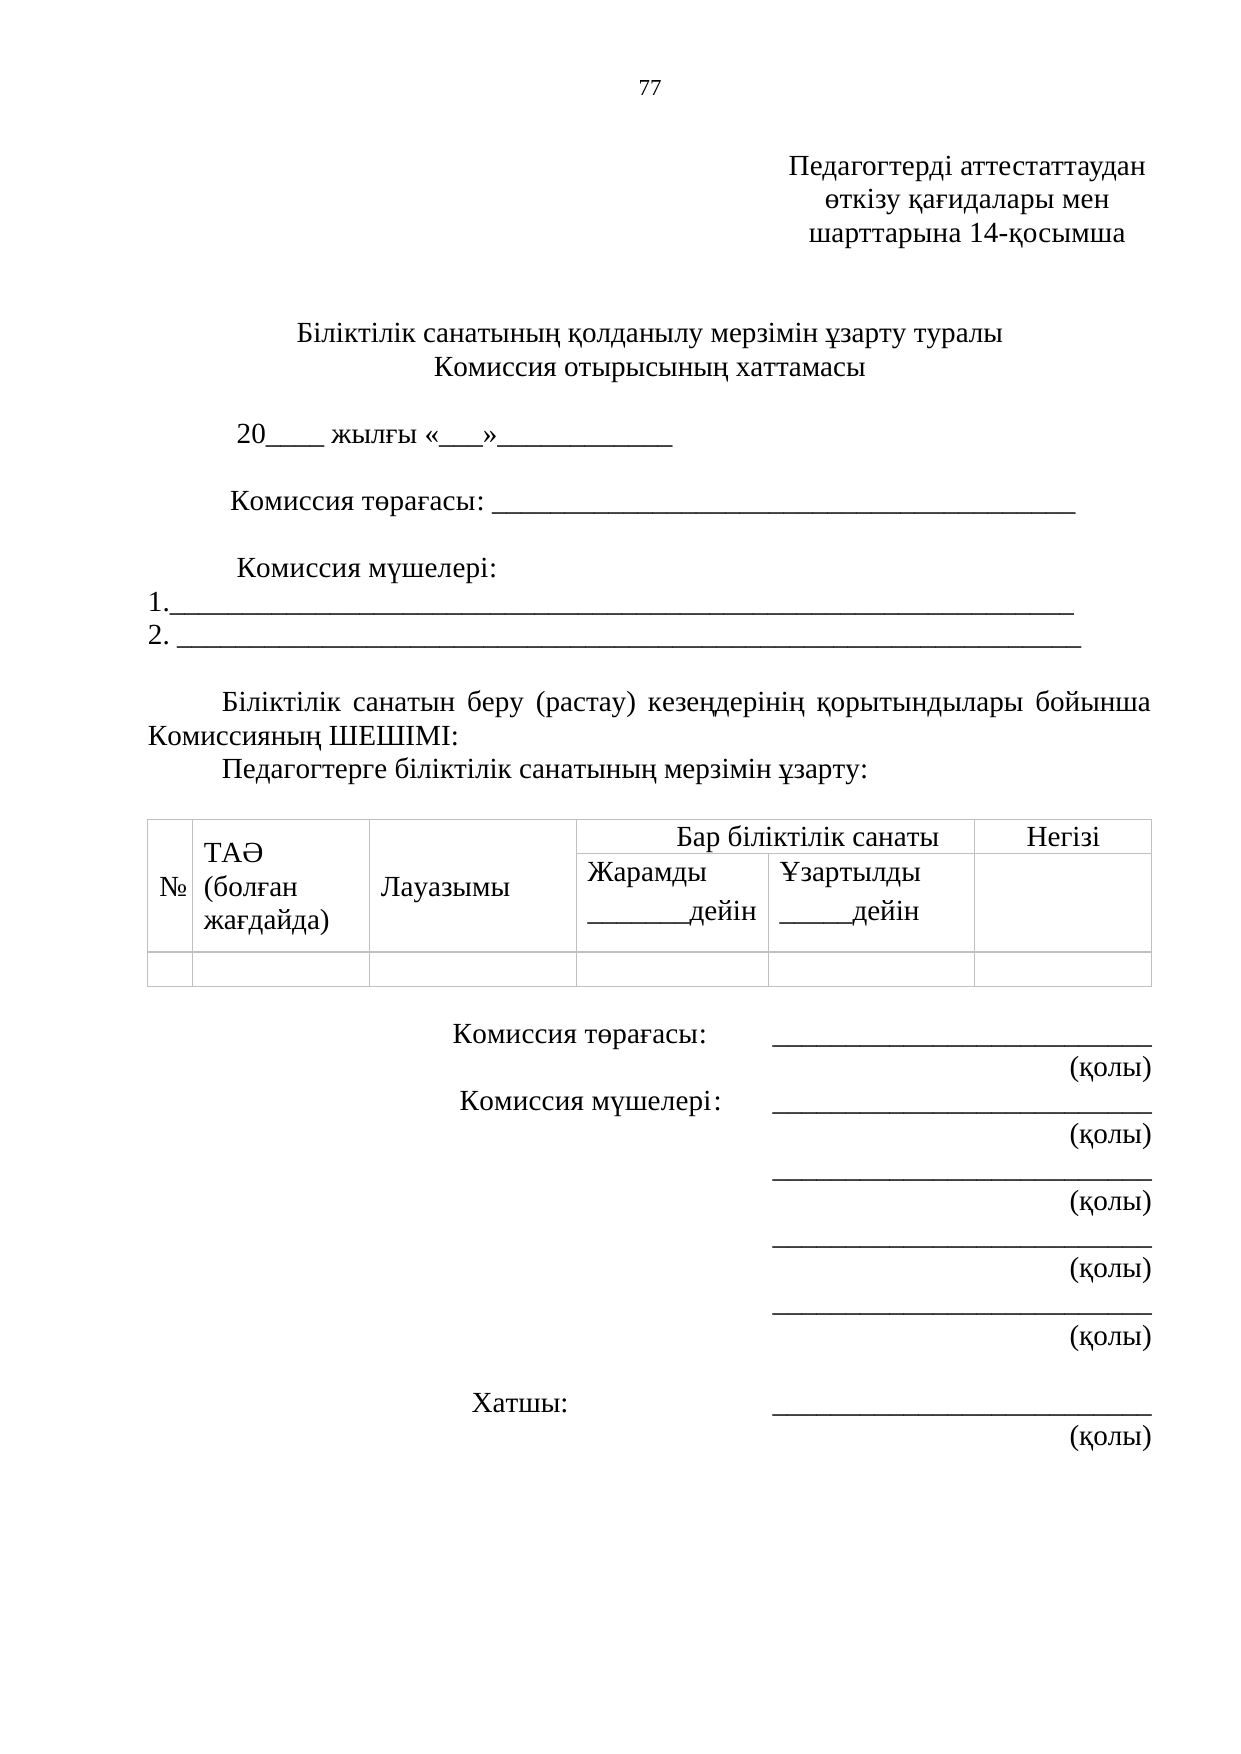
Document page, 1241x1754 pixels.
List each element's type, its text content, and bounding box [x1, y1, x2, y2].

table_cell [193, 953, 369, 986]
text Комиссия төрағасы: ________________________________________ [148, 449, 1152, 517]
table_header Лауазымы [370, 820, 576, 951]
table_cell [975, 953, 1151, 986]
table_header Бар біліктілік санаты [577, 820, 974, 853]
text 1.______________________________________________________________ [148, 584, 1152, 617]
text 2. ______________________________________________________________ [148, 617, 1152, 651]
table_header Негізі [975, 820, 1151, 853]
text Біліктілік санатының қолданылу мерзімін ұзарту туралы [148, 315, 1152, 349]
table_header ТАӘ (болған жағдайда) [193, 820, 369, 951]
text __________________________ [148, 1150, 1152, 1183]
text (қолы) [148, 1183, 1152, 1217]
text Хатшы: __________________________ [148, 1385, 1152, 1418]
text Комиссия отырысының хаттамасы [148, 349, 1152, 382]
table_cell [148, 953, 192, 986]
text Біліктілік санатын беру (растау) кезеңдерінің қорытындылары бойынша Комиссияның ШЕШІМІ: [148, 684, 1152, 751]
text Педагогтерге біліктілік санатының мерзімін ұзарту: [148, 751, 1152, 785]
text Комиссия төрағасы: __________________________ [148, 1016, 1152, 1049]
text __________________________ [148, 1284, 1152, 1318]
text Комиссия мүшелері: [148, 550, 1152, 584]
text (қолы) [148, 1251, 1152, 1284]
text (қолы) [148, 1418, 1152, 1452]
table_cell Жарамды _______дейін [577, 854, 768, 951]
table_cell [577, 953, 768, 986]
text Педагогтерді аттестаттаудан өткізу қағидалары мен шарттарына 14-қосымша [783, 148, 1152, 248]
table_cell [370, 953, 576, 986]
table_cell [975, 854, 1151, 951]
text (қолы) [148, 1049, 1152, 1083]
text 20____ жылғы «___»____________ [148, 416, 1152, 449]
text (қолы) [148, 1116, 1152, 1150]
table_cell Ұзартылды _____дейін [769, 854, 974, 951]
table_header № [148, 820, 192, 951]
text Комиссия мүшелері: __________________________ [148, 1083, 1152, 1116]
text __________________________ [148, 1217, 1152, 1251]
table_cell [769, 953, 974, 986]
text (қолы) [148, 1318, 1152, 1351]
